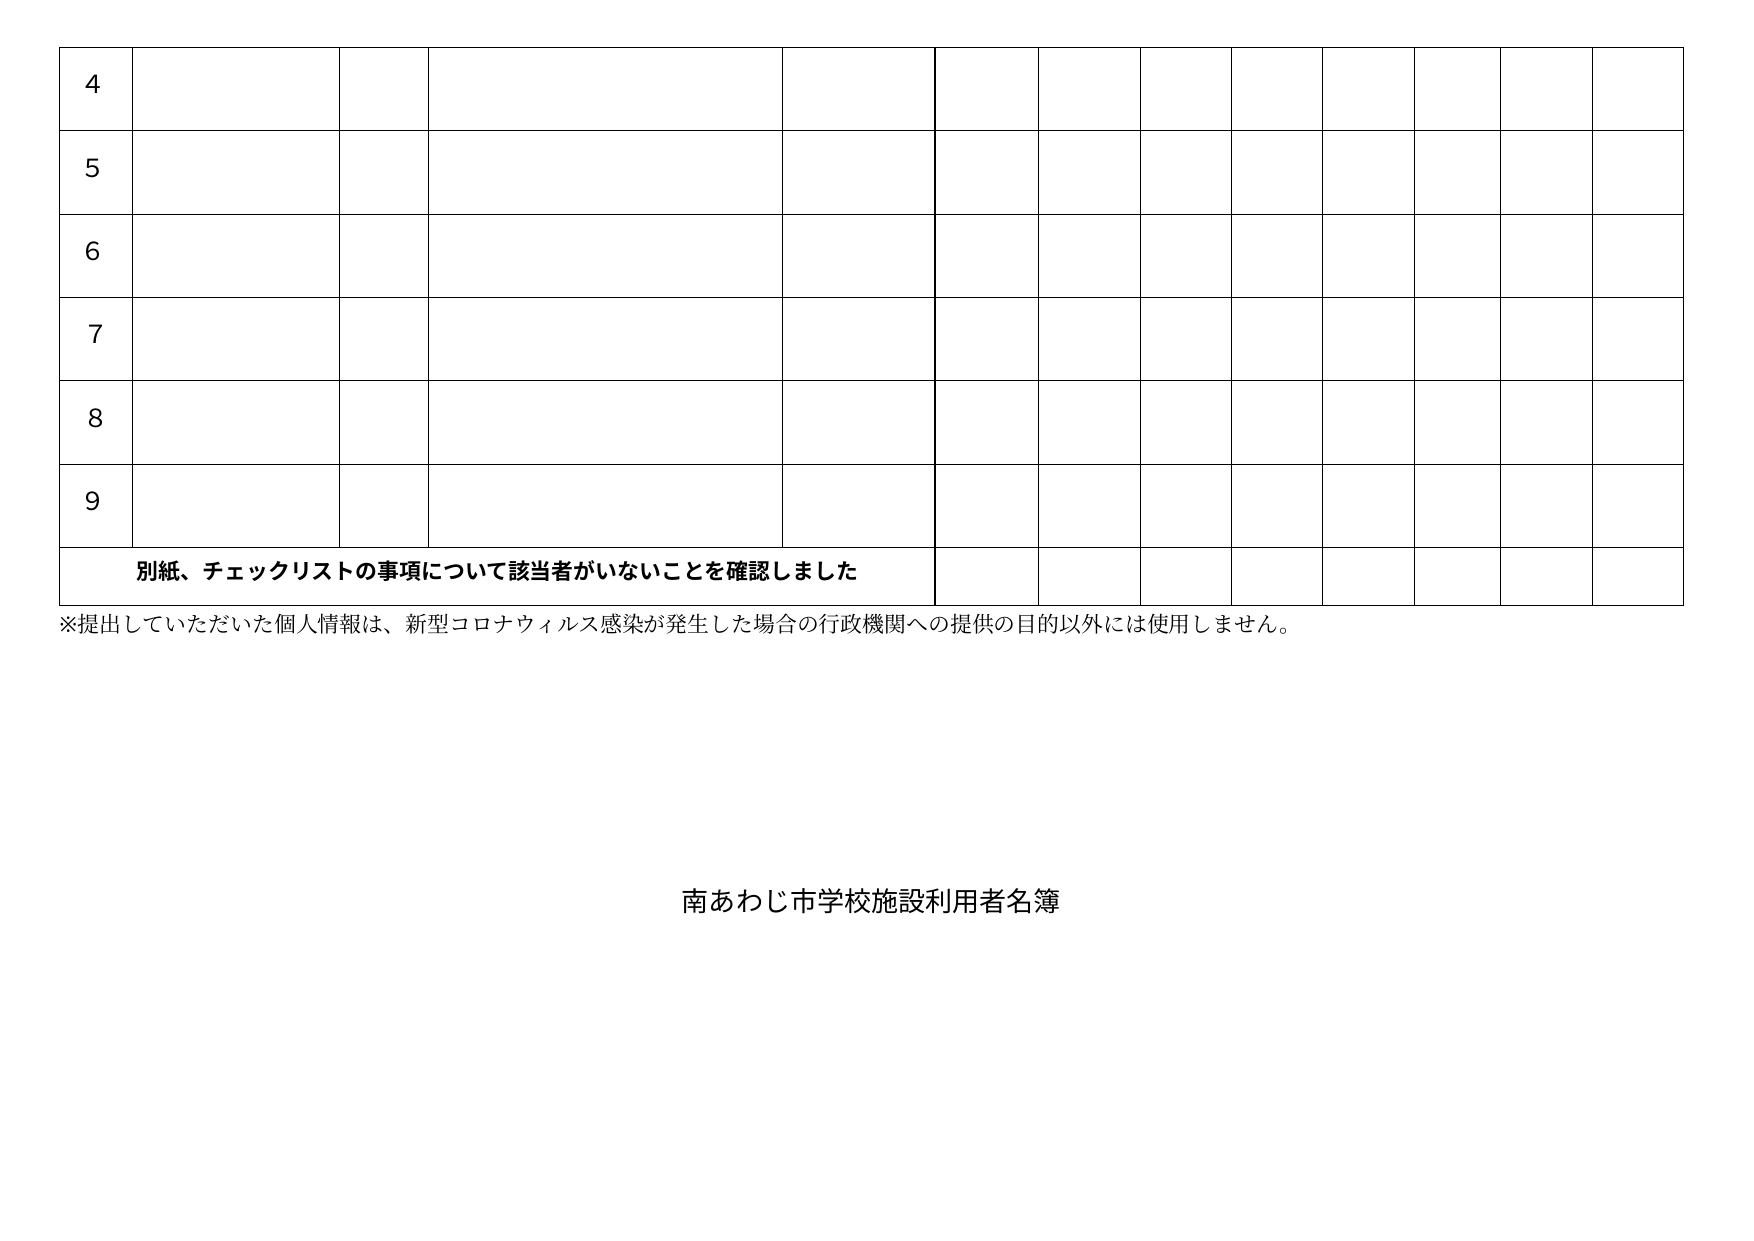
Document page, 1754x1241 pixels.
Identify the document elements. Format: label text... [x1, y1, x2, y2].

text ※提出していただいた個人情報は、新型コロナウィルス感染が発生した場合の行政機関への提供の目的以外には使用しません。 [59, 606, 1651, 641]
table_cell [1232, 298, 1322, 380]
table_cell [1323, 131, 1414, 213]
table_cell [1501, 48, 1592, 130]
table_cell [1232, 548, 1322, 605]
table_cell [783, 215, 934, 297]
table_cell ７ [60, 298, 132, 380]
table_cell [936, 298, 1038, 380]
table_cell [340, 215, 428, 297]
table_cell [1141, 381, 1231, 463]
table_cell [429, 131, 782, 213]
table_cell ５ [60, 131, 132, 213]
table_cell [1415, 381, 1500, 463]
table_cell [133, 381, 339, 463]
table_cell [1039, 298, 1140, 380]
table_cell [783, 465, 934, 547]
table_cell [783, 298, 934, 380]
table_cell [340, 131, 428, 213]
table_cell [783, 131, 934, 213]
table_cell [1323, 465, 1414, 547]
table_cell ６ [60, 215, 132, 297]
table_cell [1593, 215, 1683, 297]
table_cell [1039, 131, 1140, 213]
table_cell [1501, 215, 1592, 297]
table_cell [936, 465, 1038, 547]
table_cell [1141, 548, 1231, 605]
table_cell ８ [60, 381, 132, 463]
table_cell [133, 48, 339, 130]
table_cell [1415, 131, 1500, 213]
table_cell [1323, 48, 1414, 130]
table_cell [1593, 465, 1683, 547]
table_cell [1323, 298, 1414, 380]
table_cell [1415, 298, 1500, 380]
table_cell [1141, 215, 1231, 297]
table_cell [1415, 48, 1500, 130]
table_cell [1141, 131, 1231, 213]
table_cell [1232, 131, 1322, 213]
table_cell [1415, 215, 1500, 297]
table_cell [1039, 381, 1140, 463]
table_cell [1323, 548, 1414, 605]
table_cell [1039, 215, 1140, 297]
table_cell [133, 215, 339, 297]
table_cell [340, 298, 428, 380]
table_cell [340, 381, 428, 463]
table_cell [936, 381, 1038, 463]
table_cell [1141, 465, 1231, 547]
table_cell [1232, 48, 1322, 130]
table_cell [1501, 548, 1592, 605]
table_cell [1415, 548, 1500, 605]
table_cell 別紙、チェックリストの事項について該当者がいないことを確認しました [60, 548, 934, 605]
table_cell [1039, 48, 1140, 130]
table_cell [429, 48, 782, 130]
table_cell [1141, 48, 1231, 130]
table_cell [133, 465, 339, 547]
table_cell [429, 465, 782, 547]
table_cell [1039, 548, 1140, 605]
table_cell [936, 215, 1038, 297]
table_cell [1039, 465, 1140, 547]
table_cell [1323, 215, 1414, 297]
table_cell [1232, 215, 1322, 297]
table_cell [1593, 381, 1683, 463]
table_cell [1593, 48, 1683, 130]
table_cell [133, 298, 339, 380]
table_cell [429, 298, 782, 380]
table_cell [783, 48, 934, 130]
table_cell [936, 48, 1038, 130]
table_cell [1593, 548, 1683, 605]
table_cell [133, 131, 339, 213]
table_cell [1141, 298, 1231, 380]
table_cell [1593, 298, 1683, 380]
table_cell [1232, 381, 1322, 463]
table_cell ９ [60, 465, 132, 547]
table_cell [1593, 131, 1683, 213]
table_cell [936, 131, 1038, 213]
table_cell [1501, 298, 1592, 380]
table_cell [783, 381, 934, 463]
table_cell [936, 548, 1038, 605]
table_cell [1501, 381, 1592, 463]
table_cell [340, 465, 428, 547]
table_cell ４ [60, 48, 132, 130]
table_cell [1501, 465, 1592, 547]
table_cell [429, 381, 782, 463]
table_cell [1323, 381, 1414, 463]
table_cell [429, 215, 782, 297]
table_cell [1501, 131, 1592, 213]
table_cell [1415, 465, 1500, 547]
text 南あわじ市学校施設利用者名簿 [59, 865, 1683, 935]
table_cell [1232, 465, 1322, 547]
table_cell [340, 48, 428, 130]
